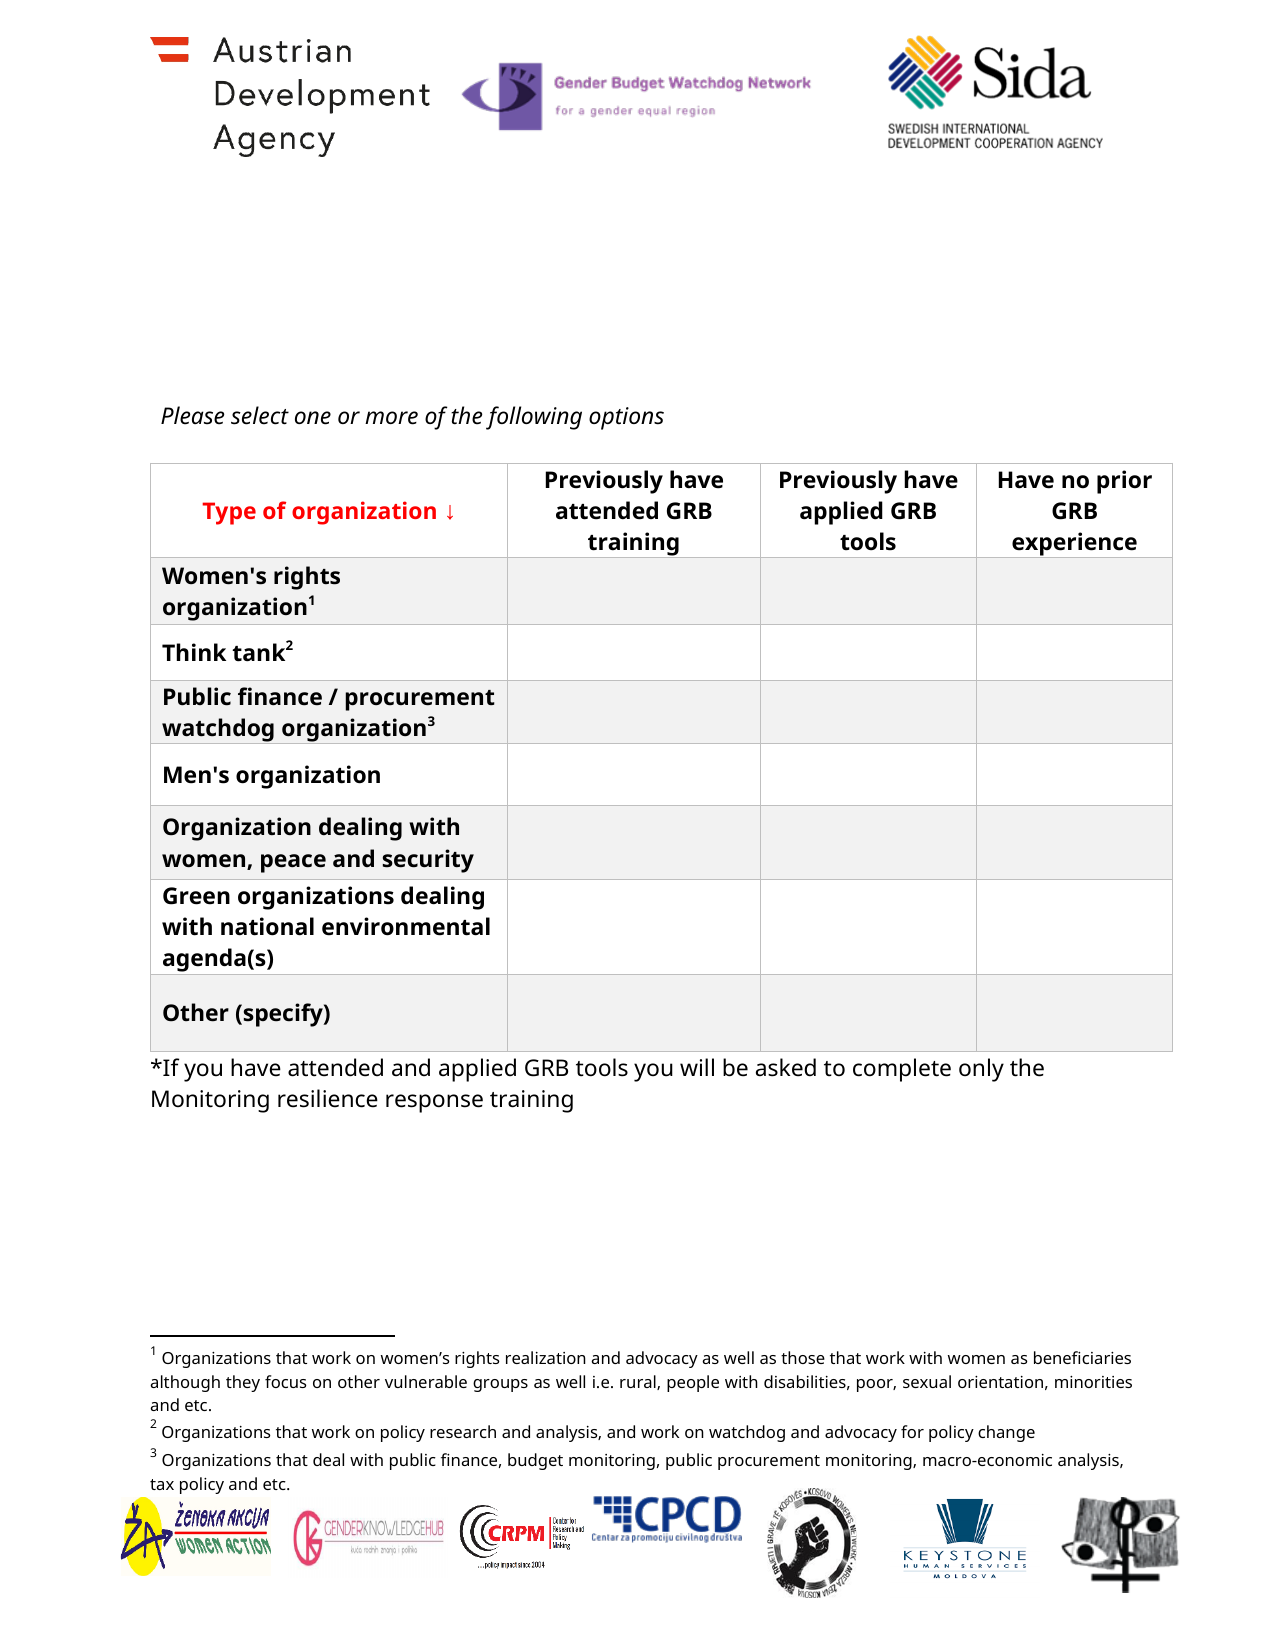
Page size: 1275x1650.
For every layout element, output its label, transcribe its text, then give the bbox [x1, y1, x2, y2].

picture [1061, 1497, 1181, 1593]
table_cell [508, 880, 760, 973]
table_header Have no prior GRB experience [977, 464, 1172, 557]
table_cell [977, 806, 1172, 879]
table_cell [761, 681, 976, 743]
table_cell [508, 744, 760, 805]
list Please select one or more of the following options [160, 400, 1125, 431]
table_cell Organization dealing with women, peace and security [151, 806, 507, 879]
picture [858, 28, 1125, 169]
table_cell [977, 558, 1172, 624]
table_cell [508, 806, 760, 879]
table_cell Public finance / procurement watchdog organization [151, 681, 507, 743]
table_cell [508, 625, 760, 679]
picture [450, 27, 826, 169]
picture [456, 1488, 586, 1571]
table_cell Men's organization [151, 744, 507, 805]
table_cell [761, 744, 976, 805]
table_cell Other (specify) [151, 975, 507, 1051]
table_cell [761, 806, 976, 879]
table_header Previously have applied GRB tools [761, 464, 976, 557]
table_cell [508, 975, 760, 1051]
table_cell [761, 975, 976, 1051]
table_cell [761, 558, 976, 624]
table_cell [508, 558, 760, 624]
table_header Type of organization ↓ [151, 464, 507, 557]
table_cell Women's rights organization [151, 558, 507, 624]
table_cell [977, 625, 1172, 679]
picture [767, 1488, 857, 1598]
picture [120, 1497, 271, 1576]
table_cell Green organizations dealing with national environmental agenda(s) [151, 880, 507, 973]
text *If you have attended and applied GRB tools you will be asked to complete only the Monitoring resilience response training [150, 1052, 1125, 1114]
table_cell [977, 880, 1172, 973]
table_cell [977, 744, 1172, 805]
picture [889, 1489, 1040, 1598]
table_cell [761, 880, 976, 973]
picture [150, 37, 430, 157]
picture [591, 1495, 743, 1544]
table_cell [761, 625, 976, 679]
table_header Previously have attended GRB training [508, 464, 760, 557]
table_cell [508, 681, 760, 743]
picture [287, 1497, 449, 1578]
table_cell [977, 681, 1172, 743]
table_cell [977, 975, 1172, 1051]
table_cell Think tank [151, 625, 507, 679]
